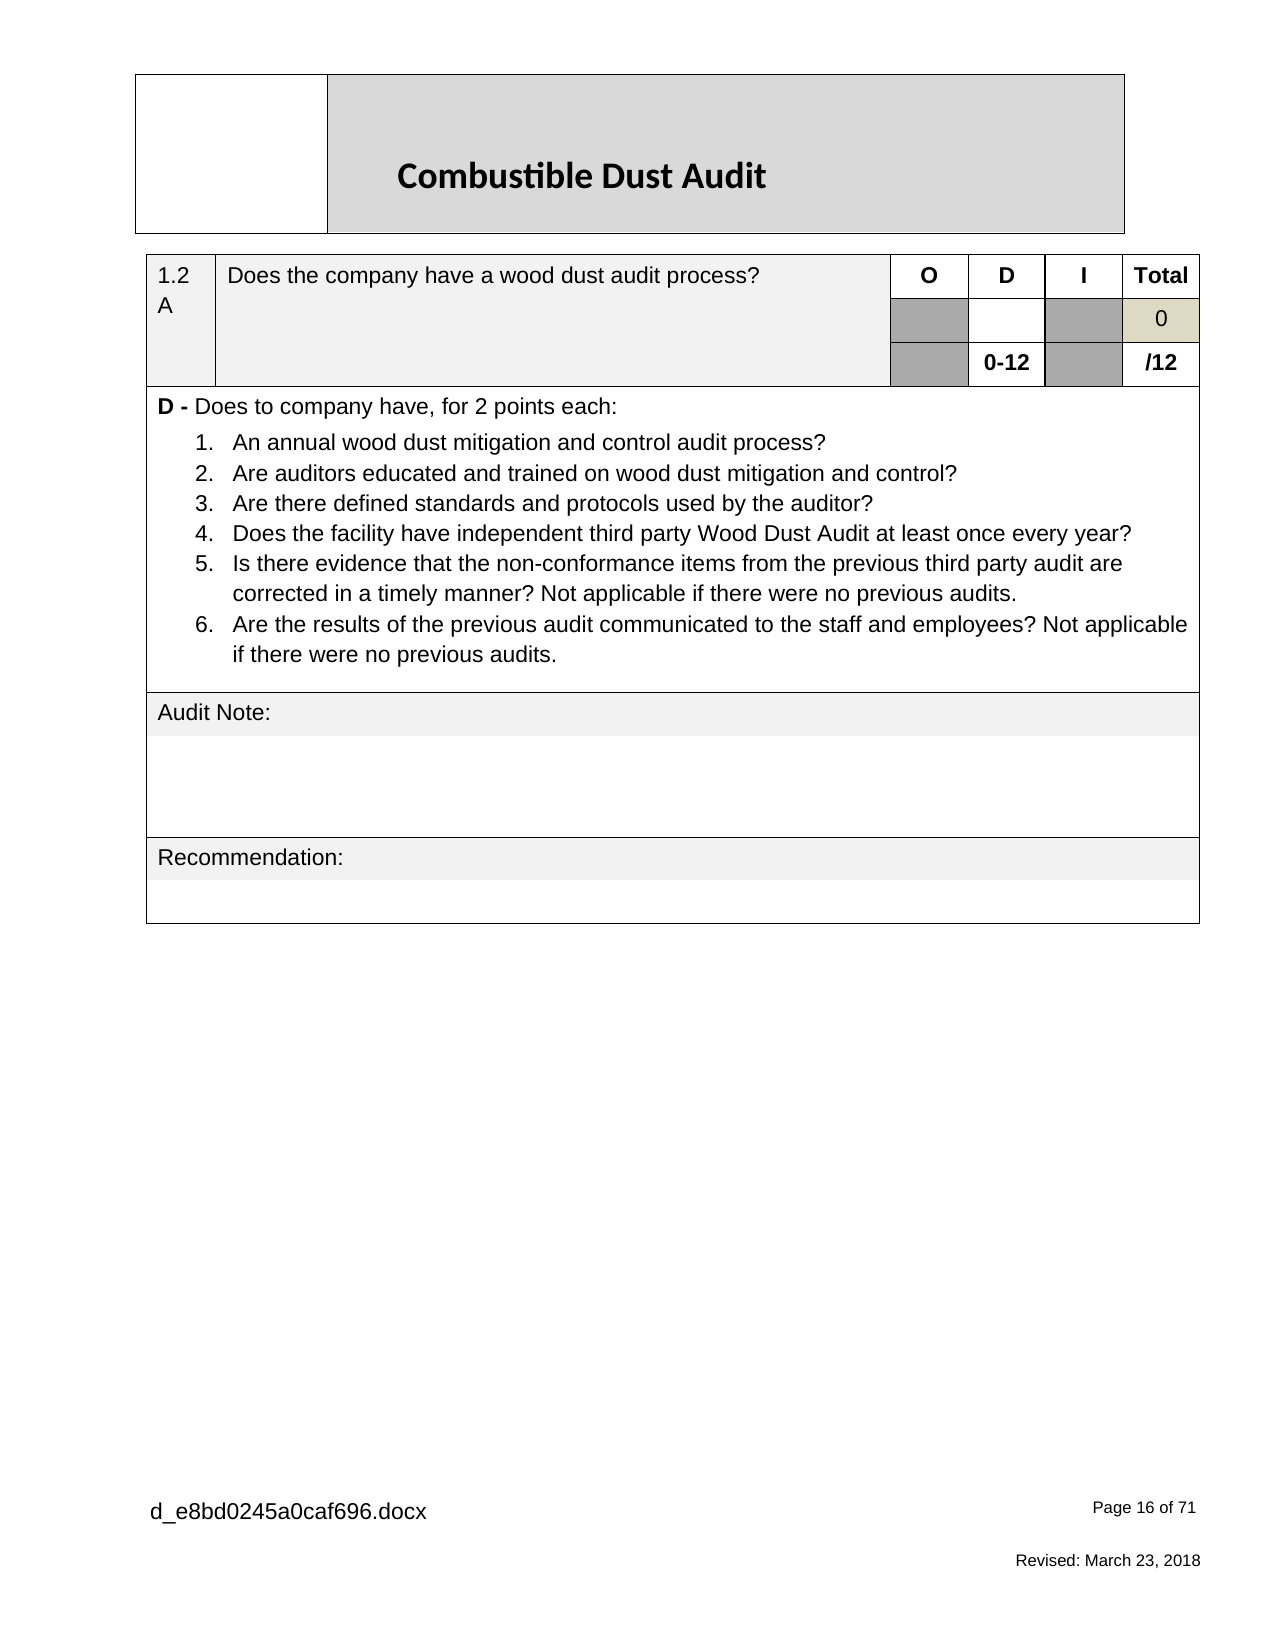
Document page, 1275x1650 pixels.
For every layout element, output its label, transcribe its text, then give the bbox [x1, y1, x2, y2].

table_cell [147, 880, 1199, 923]
table_cell Audit Note: [147, 693, 1199, 736]
table_cell 0-12 [969, 343, 1044, 386]
table_cell [147, 736, 1199, 837]
table_header O [891, 255, 968, 298]
table_header Does the company have a wood dust audit process? [216, 255, 890, 386]
table_cell 0 [1123, 299, 1199, 342]
table_cell [1046, 343, 1122, 386]
table_header Total [1123, 255, 1199, 298]
table_cell Recommendation: [147, 838, 1199, 880]
table_cell [1046, 299, 1122, 342]
table_header D [969, 255, 1044, 298]
table_cell /12 [1123, 343, 1199, 386]
table_header I [1046, 255, 1122, 298]
table_cell D - Does to company have, for 2 points each: An annual wood dust mitigation and control audit process? Are auditors educated and trained on wood dust mitigation and control? Are there defined standards and protocols used by the auditor? Does the facility have independent third party Wood Dust Audit at least once every year? Is there evidence that the non-conformance items from the previous third party audit are corrected in a timely manner? Not applicable if there were no previous audits. Are the results of the previous audit communicated to the staff and employees? Not applicable if there were no previous audits. [147, 387, 1199, 692]
table_cell [891, 343, 968, 386]
table_cell [891, 299, 968, 342]
table_header 1.2A [147, 255, 215, 386]
table_cell [969, 299, 1044, 342]
